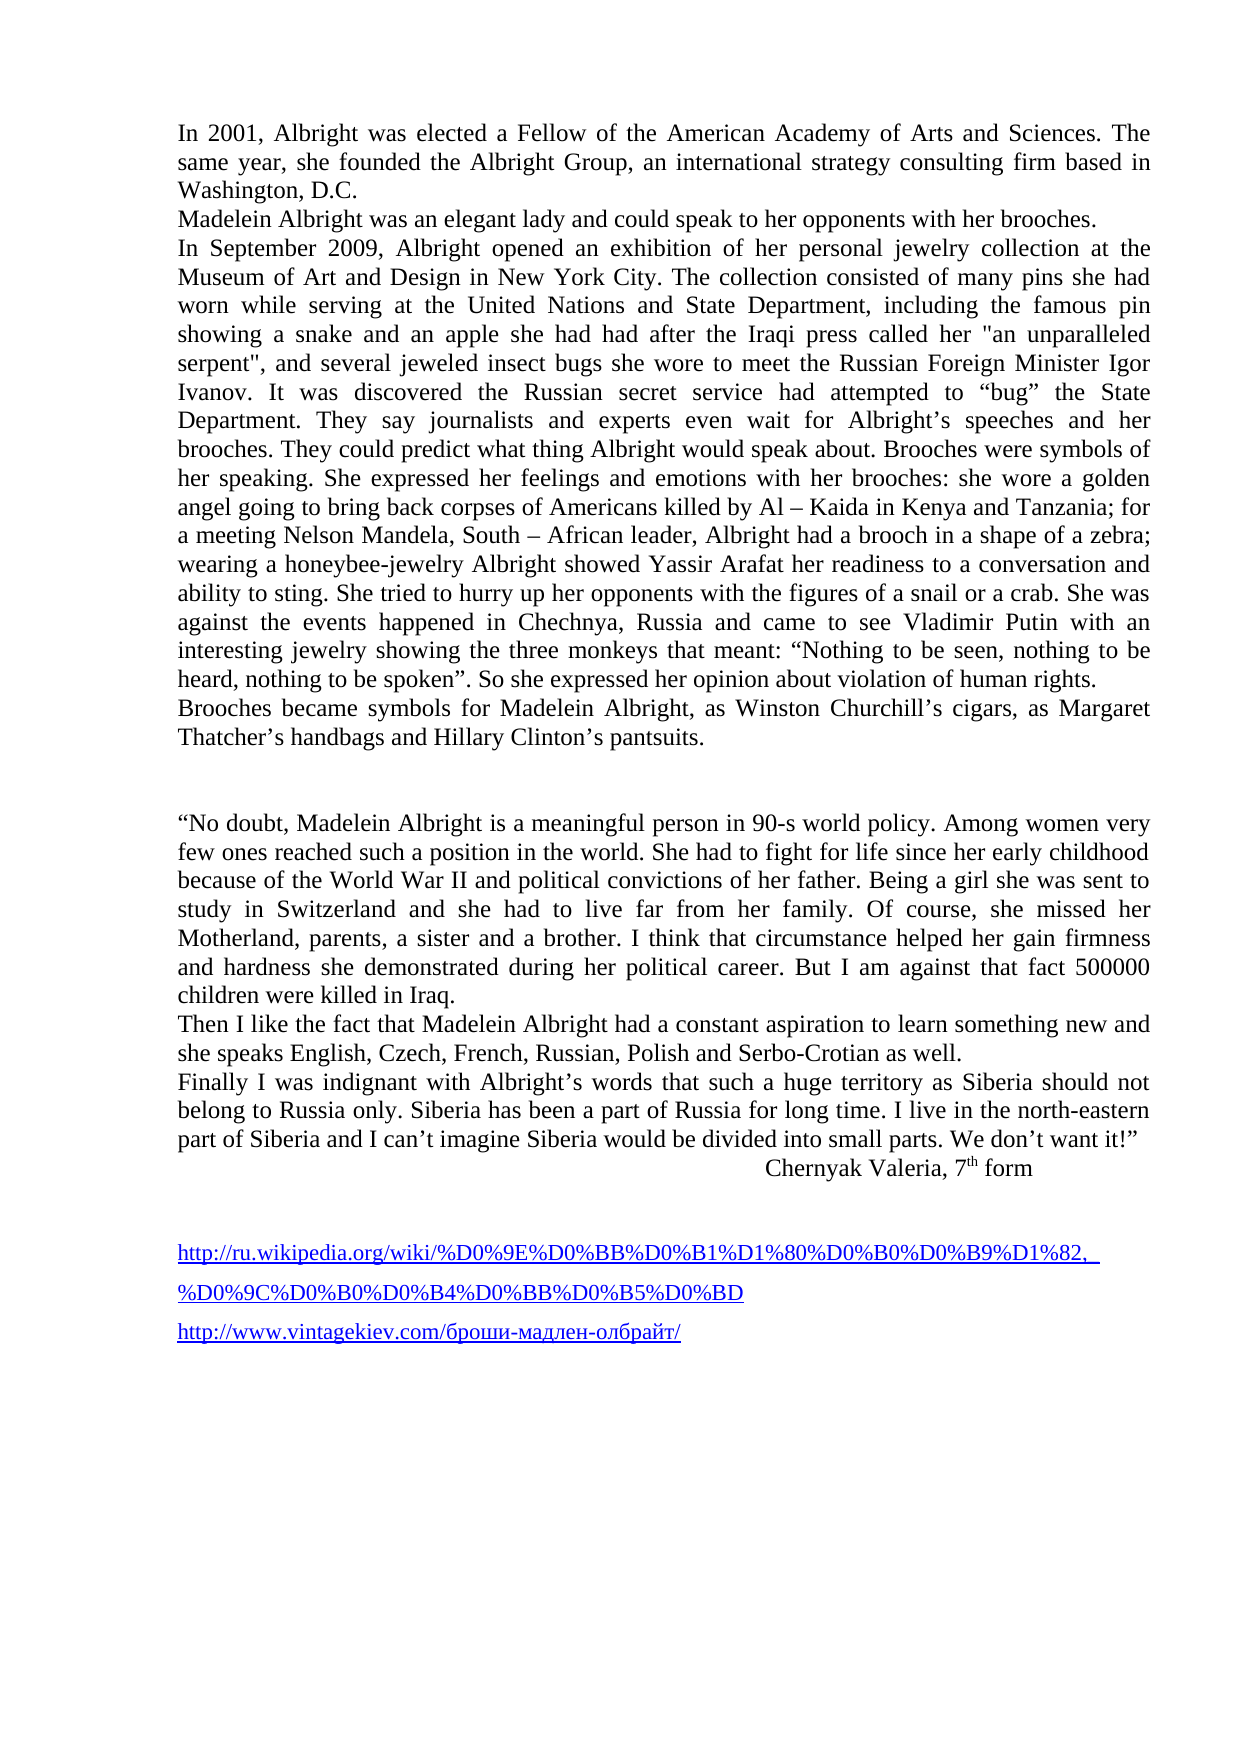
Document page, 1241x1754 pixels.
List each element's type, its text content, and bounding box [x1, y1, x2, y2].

text “No doubt, Madelein Albright is a meaningful person in 90-s world policy. Among women very few ones reached such a position in the world. She had to fight for life since her early childhood because of the World War II and political convictions of her father. Being a girl she was sent to study in Switzerland and she had to live far from her family. Of course, she missed her Motherland, parents, a sister and a brother. I think that circumstance helped her gain firmness and hardness she demonstrated during her political career. But I am against that fact 500000 children were killed in Iraq. [177, 808, 1152, 1009]
text In 2001, Albright was elected a Fellow of the American Academy of Arts and Sciences. The same year, she founded the Albright Group, an international strategy consulting firm based in Washington, D.C. [177, 118, 1152, 204]
text Finally I was indignant with Albright’s words that such a huge territory as Siberia should not belong to Russia only. Siberia has been a part of Russia for long time. I live in the north-eastern part of Siberia and I can’t imagine Siberia would be divided into small parts. We don’t want it!” [177, 1067, 1152, 1153]
text Brooches became symbols for Madelein Albright, as Winston Churchill’s cigars, as Margaret Thatcher’s handbags and Hillary Clinton’s pantsuits. [177, 693, 1152, 751]
text In September 2009, Albright opened an exhibition of her personal jewelry collection at the Museum of Art and Design in New York City. The collection consisted of many pins she had worn while serving at the United Nations and State Department, including the famous pin showing a snake and an apple she had had after the Iraqi press called her "an unparalleled serpent", and several jeweled insect bugs she wore to meet the Russian Foreign Minister Igor Ivanov. It was discovered the Russian secret service had attempted to “bug” the State Department. They say journalists and experts even wait for Albright’s speeches and her brooches. They could predict what thing Albright would speak about. Brooches were symbols of her speaking. She expressed her feelings and emotions with her brooches: she wore a golden angel going to bring back corpses of Americans killed by Al – Kaida in Kenya and Tanzania; for a meeting Nelson Mandela, South – African leader, Albright had a brooch in a shape of a zebra; wearing a honeybee-jewelry Albright showed Yassir Arafat her readiness to a conversation and ability to sting. She tried to hurry up her opponents with the figures of a snail or a crab. She was against the events happened in Chechnya, Russia and came to see Vladimir Putin with an interesting jewelry showing the three monkeys that meant: “Nothing to be seen, nothing to be heard, nothing to be spoken”. So she expressed her opinion about violation of human rights. [177, 233, 1152, 693]
text http://ru.wikipedia.org/wiki/%D0%9E%D0%BB%D0%B1%D1%80%D0%B0%D0%B9%D1%82,_%D0%9C%D0%B0%D0%B4%D0%BB%D0%B5%D0%BD [177, 1239, 1152, 1305]
text Then I like the fact that Madelein Albright had a constant aspiration to learn something new and she speaks English, Czech, French, Russian, Polish and Serbo-Crotian as well. [177, 1009, 1152, 1067]
text Madelein Albright was an elegant lady and could speak to her opponents with her brooches. [177, 204, 1152, 233]
text http://www.vintagekiev.com/броши-мадлен-олбрайт/ [177, 1318, 1152, 1345]
text Chernyak Valeria, 7th form [177, 1153, 1152, 1182]
